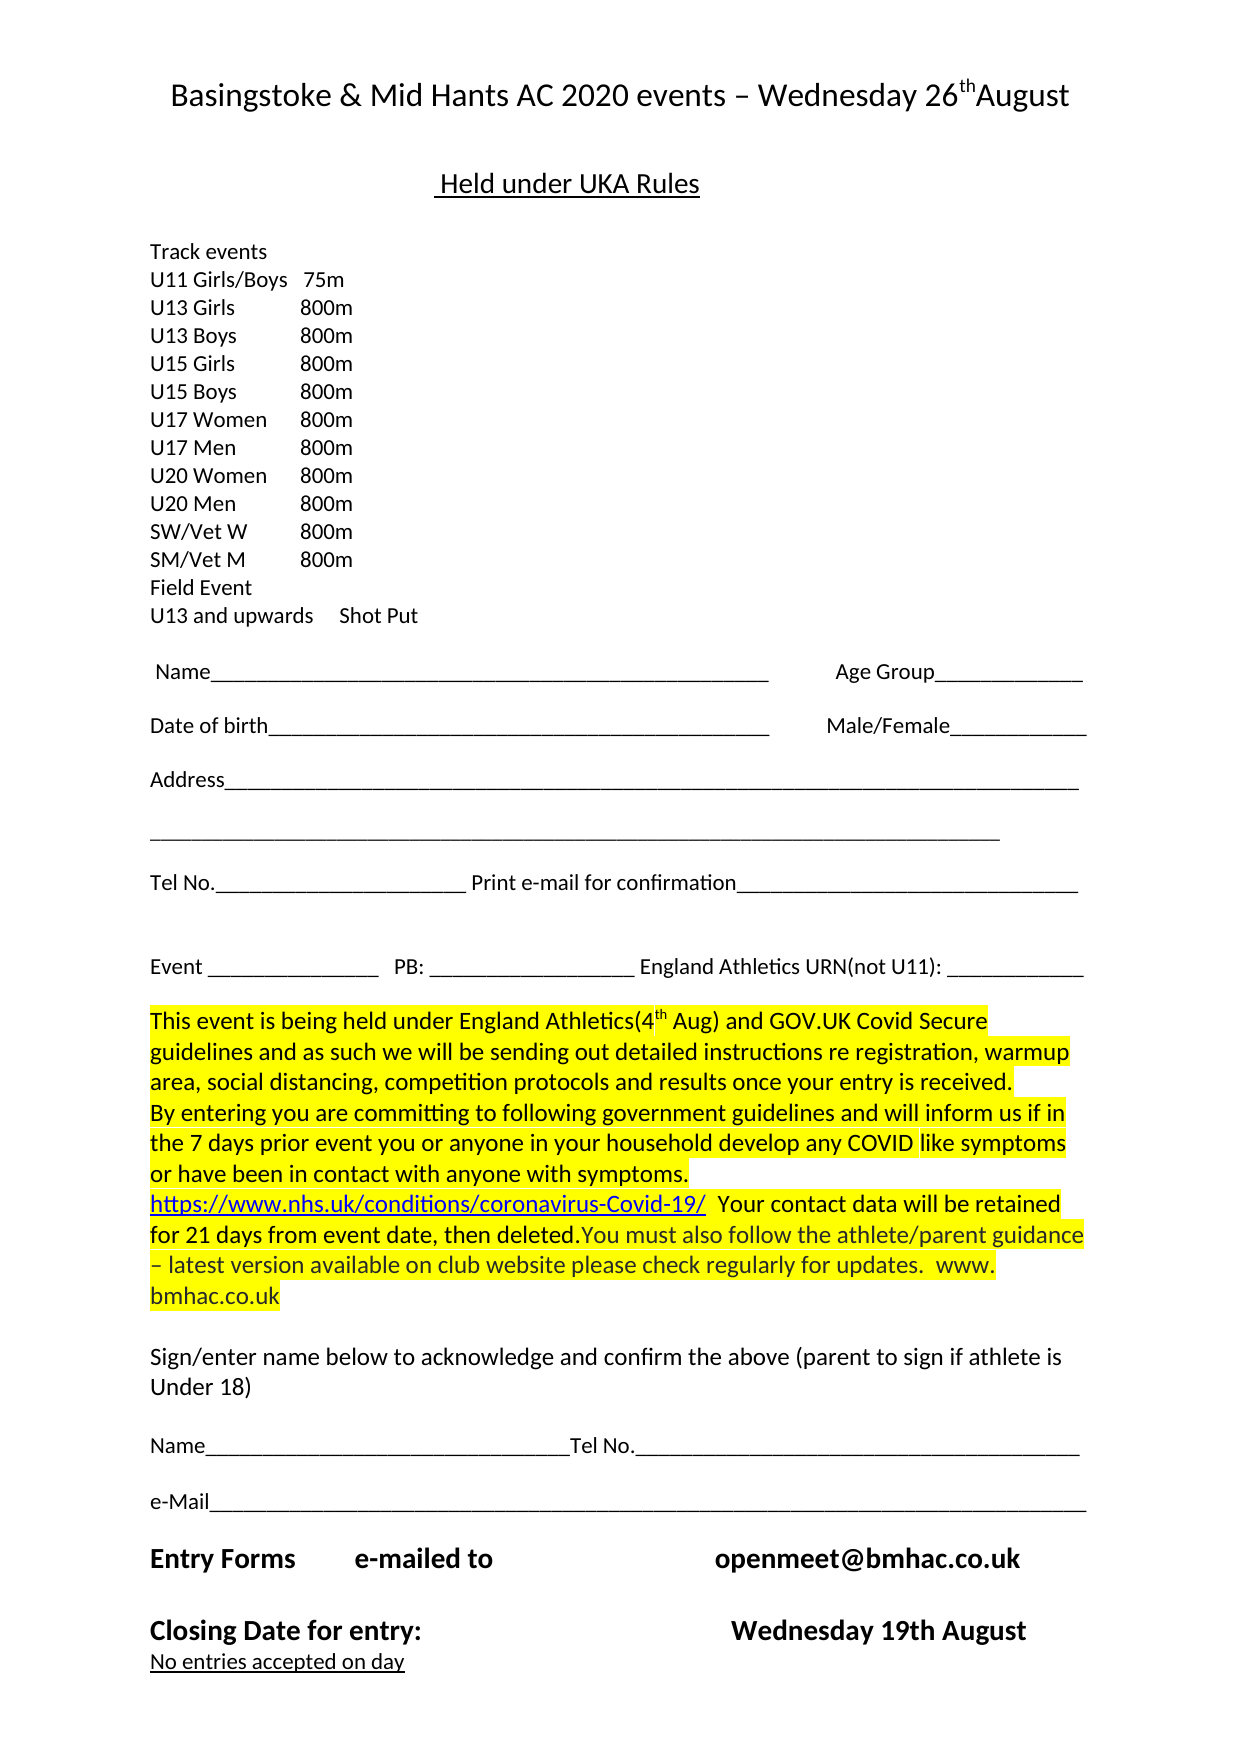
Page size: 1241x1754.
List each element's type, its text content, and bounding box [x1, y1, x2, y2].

text e-Mail_____________________________________________________________________________ [150, 1487, 1090, 1515]
text Address___________________________________________________________________________ [150, 765, 1090, 793]
text U17 Women 800m [150, 405, 1090, 433]
text U13 Girls 800m [150, 293, 1090, 321]
text SW/Vet W 800m [150, 517, 1090, 545]
text By entering you are committing to following government guidelines and will inform us if in the 7 days prior event you or anyone in your household develop any COVID like symptoms or have been in contact with anyone with symptoms. https://www.nhs.uk/conditions/coronavirus-Covid-19/ Your contact data will be retained for 21 days from event date, then deleted.You must also follow the athlete/parent guidance – latest version available on club website please check regularly for updates. www. bmhac.co.uk [150, 1097, 1090, 1311]
text U11 Girls/Boys 75m [150, 265, 1090, 293]
text Name________________________________Tel No._______________________________________ [150, 1431, 1090, 1459]
text Field Event [150, 573, 1090, 601]
text U17 Men 800m [150, 433, 1090, 461]
text Tel No.______________________ Print e-mail for confirmation______________________________ [150, 868, 1090, 896]
text __________________________________________________________________________________ [150, 818, 1090, 844]
text Date of birth____________________________________________ Male/Female____________ [150, 711, 1090, 739]
text Event _______________ PB: __________________ England Athletics URN(not U11): ____________ [150, 952, 1090, 980]
text U13 and upwards Shot Put [150, 601, 1090, 629]
text Track events [150, 237, 1090, 265]
text U13 Boys 800m [150, 321, 1090, 349]
list Entry Forms e-mailed to openmeet@bmhac.co.uk [150, 1540, 1090, 1576]
text U20 Women 800m [150, 461, 1090, 489]
text SM/Vet M 800m [150, 545, 1090, 573]
subtitle Closing Date for entry: Wednesday 19th August [150, 1612, 1090, 1647]
text Name_________________________________________________ Age Group_____________ [150, 657, 1090, 685]
text No entries accepted on day [150, 1647, 1090, 1675]
text Sign/enter name below to acknowledge and confirm the above (parent to sign if athlete is Under 18) [150, 1341, 1090, 1402]
text U15 Boys 800m [150, 377, 1090, 405]
text U20 Men 800m [150, 489, 1090, 517]
text U15 Girls 800m [150, 349, 1090, 377]
text Held under UKA Rules [150, 166, 1090, 201]
